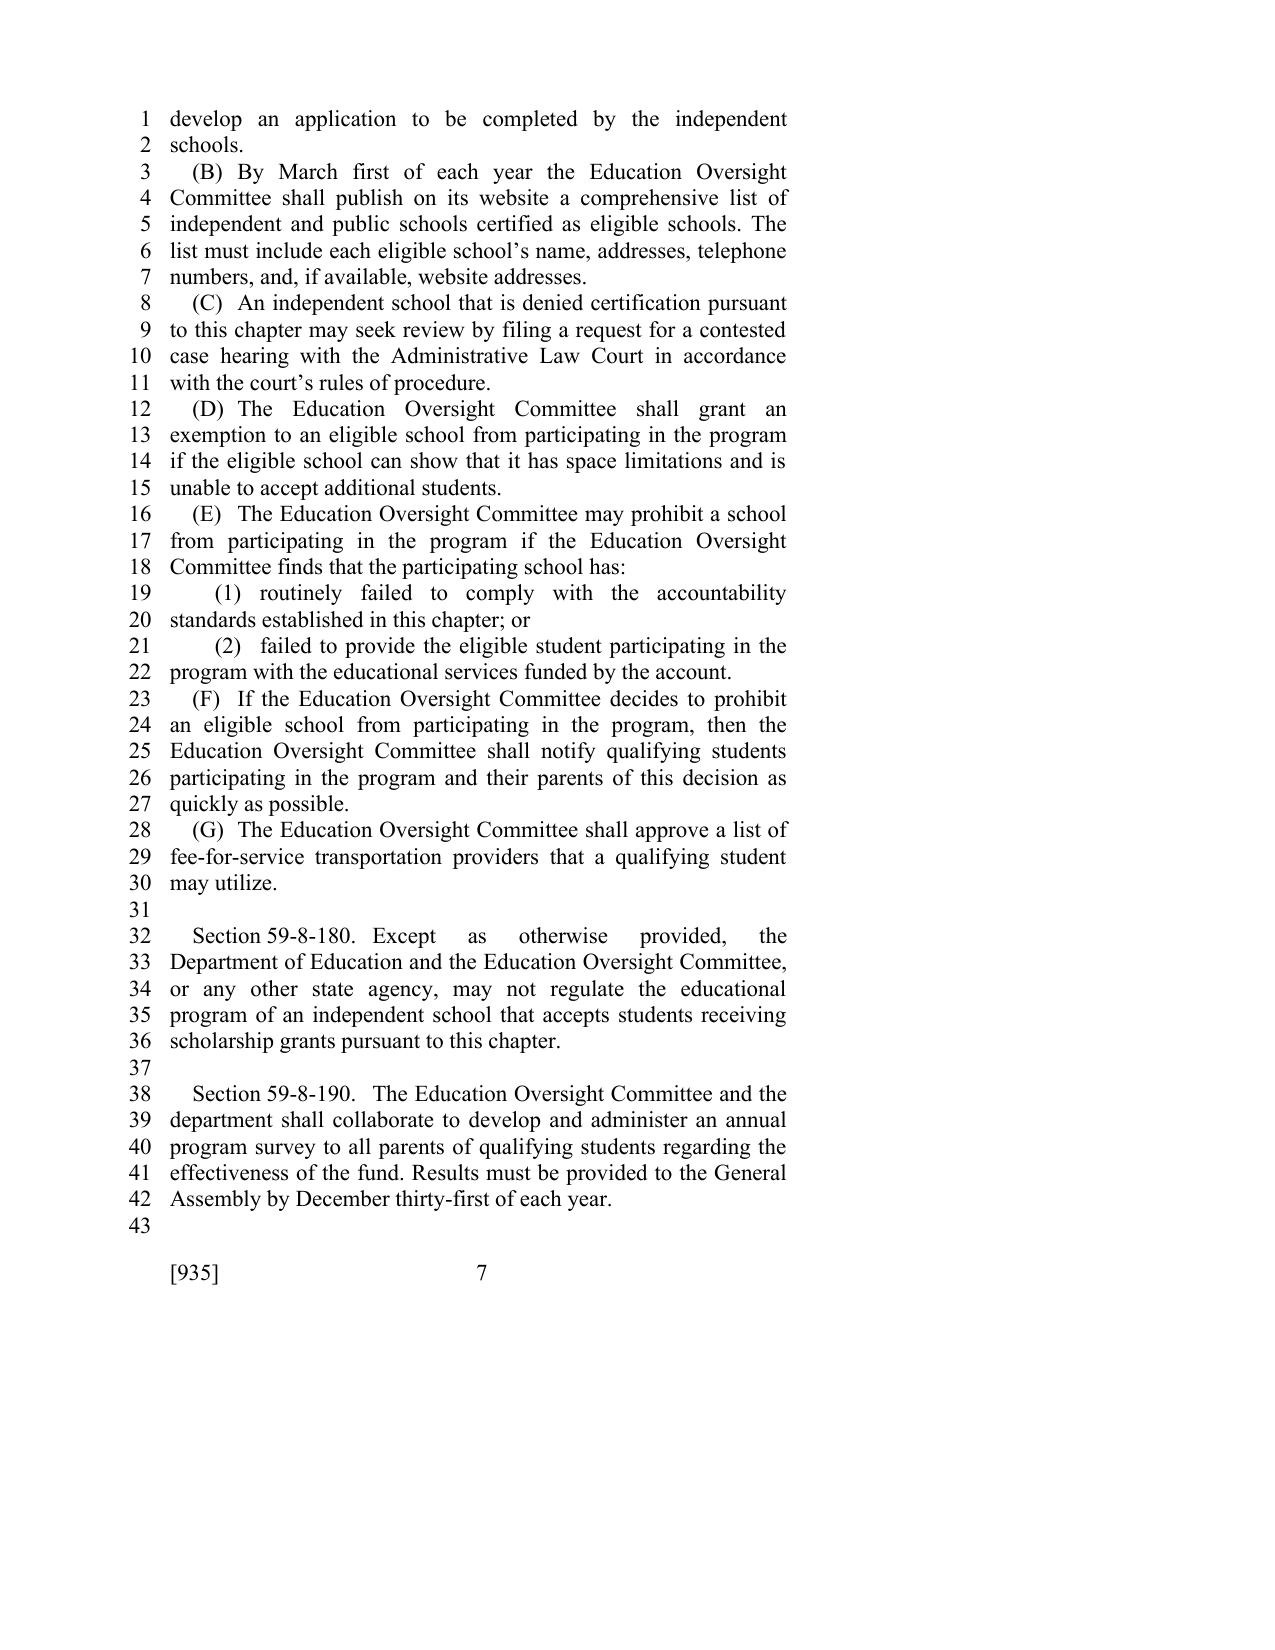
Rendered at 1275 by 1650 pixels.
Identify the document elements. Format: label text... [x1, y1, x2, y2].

text (1) routinely failed to comply with the accountability standards established in this chapter; or [169, 579, 787, 632]
text (E) The Education Oversight Committee may prohibit a school from participating in the program if the Education Oversight Committee finds that the participating school has: [169, 500, 787, 579]
text (2) failed to provide the eligible student participating in the program with the educational services funded by the account. [169, 632, 787, 685]
text (F) If the Education Oversight Committee decides to prohibit an eligible school from participating in the program, then the Education Oversight Committee shall notify qualifying students participating in the program and their parents of this decision as quickly as possible. [169, 685, 787, 817]
text Section 59-8-190. The Education Oversight Committee and the department shall collaborate to develop and administer an annual program survey to all parents of qualifying students regarding the effectiveness of the fund. Results must be provided to the General Assembly by December thirty-first of each year. [169, 1080, 787, 1212]
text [169, 105, 787, 158]
text (D) The Education Oversight Committee shall grant an exemption to an eligible school from participating in the program if the eligible school can show that it has space limitations and is unable to accept additional students. [169, 395, 787, 500]
text (G) The Education Oversight Committee shall approve a list of fee-for-service transportation providers that a qualifying student may utilize. [169, 817, 787, 896]
text (B) By March first of each year the Education Oversight Committee shall publish on its website a comprehensive list of independent and public schools certified as eligible schools. The list must include each eligible school’s name, addresses, telephone numbers, and, if available, website addresses. [169, 158, 787, 289]
text (C) An independent school that is denied certification pursuant to this chapter may seek review by filing a request for a contested case hearing with the Administrative Law Court in accordance with the court’s rules of procedure. [169, 289, 787, 395]
text Section 59-8-180. Except as otherwise provided, the Department of Education and the Education Oversight Committee, or any other state agency, may not regulate the educational program of an independent school that accepts students receiving scholarship grants pursuant to this chapter. [169, 922, 787, 1054]
